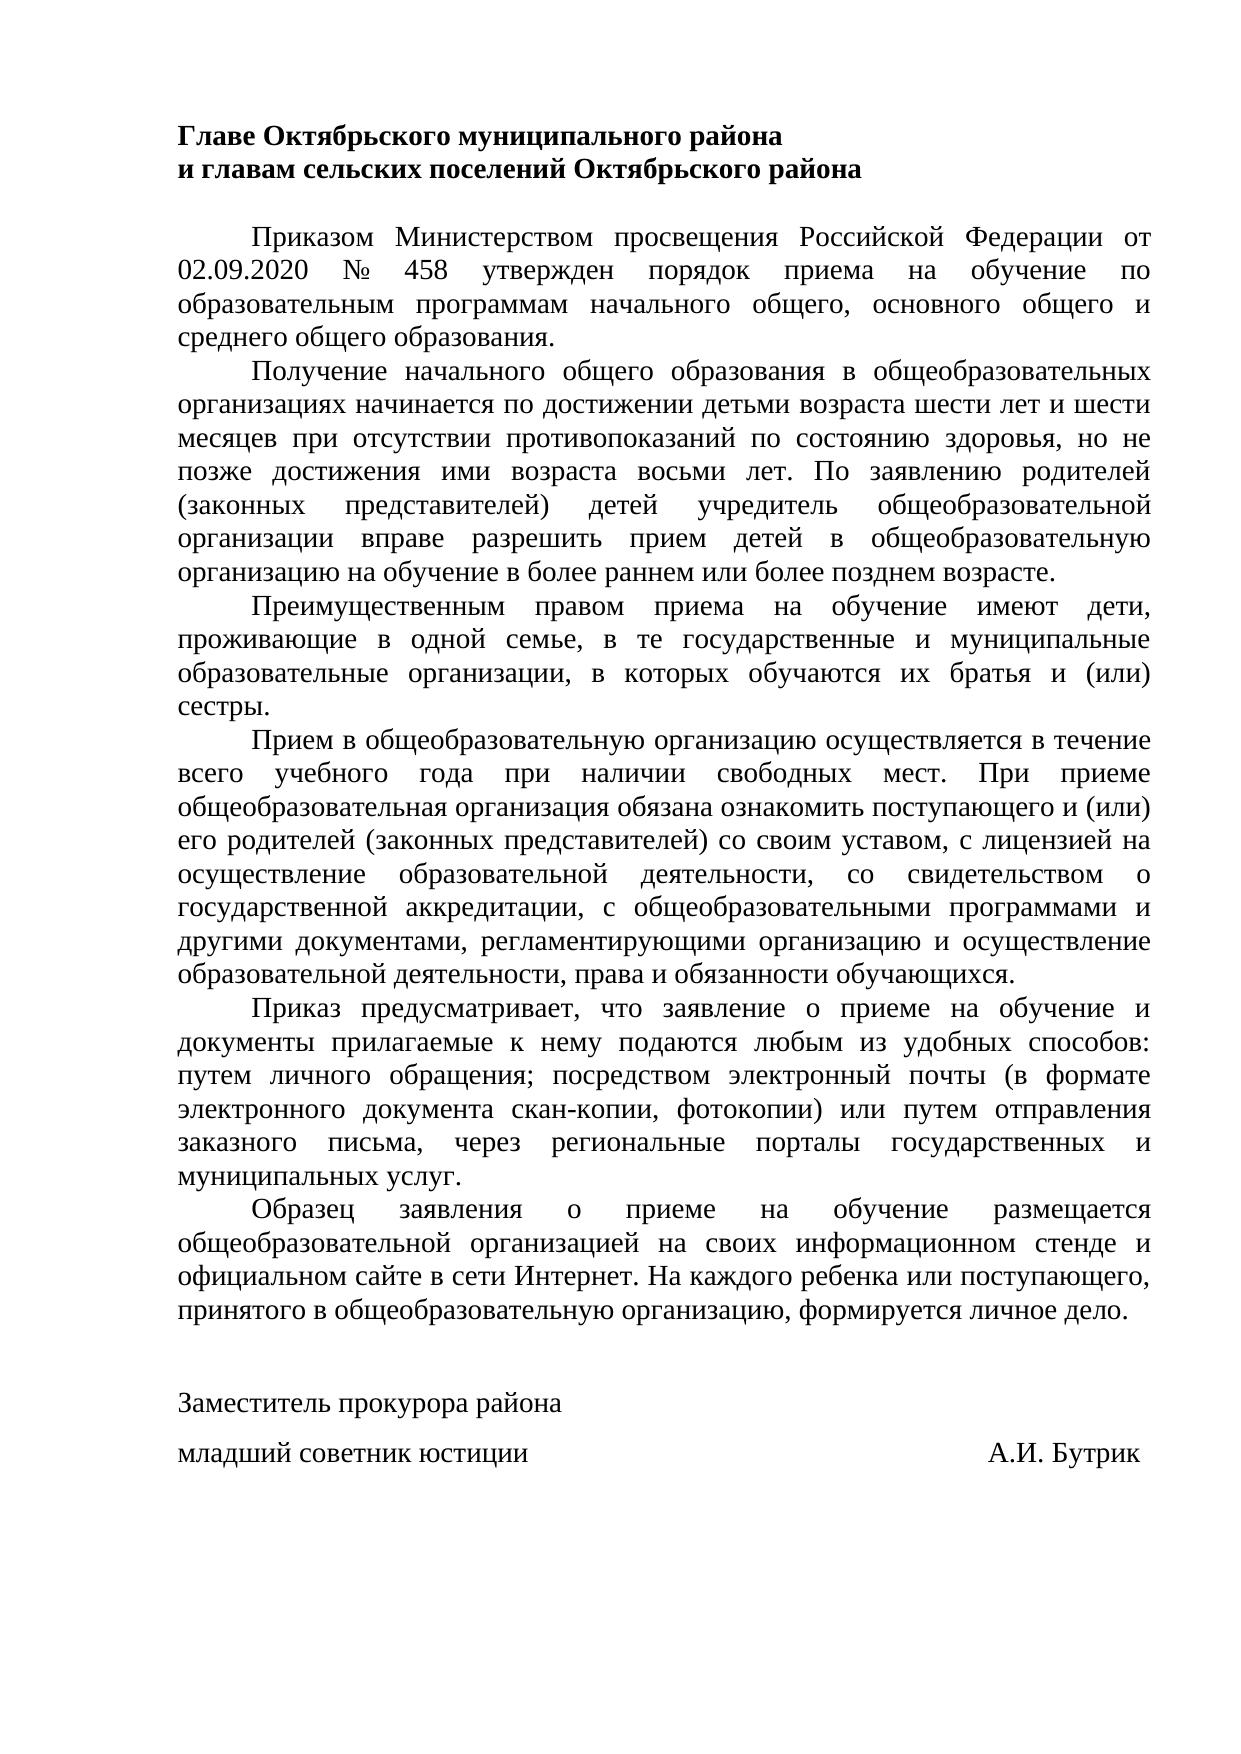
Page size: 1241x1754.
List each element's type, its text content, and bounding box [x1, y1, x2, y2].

text Преимущественным правом приема на обучение имеют дети, проживающие в одной семье, в те государственные и муниципальные образовательные организации, в которых обучаются их братья и (или) сестры. [177, 588, 1152, 722]
text Приказ предусматривает, что заявление о приеме на обучение и документы прилагаемые к нему подаются любым из удобных способов: путем личного обращения; посредством электронный почты (в формате электронного документа скан-копии, фотокопии) или путем отправления заказного письма, через региональные порталы государственных и муниципальных услуг. [177, 990, 1152, 1191]
text Главе Октябрьского муниципального района [177, 118, 1152, 152]
text Получение начального общего образования в общеобразовательных организациях начинается по достижении детьми возраста шести лет и шести месяцев при отсутствии противопоказаний по состоянию здоровья, но не позже достижения ими возраста восьми лет. По заявлению родителей (законных представителей) детей учредитель общеобразовательной организации вправе разрешить прием детей в общеобразовательную организацию на обучение в более раннем или более позднем возрасте. [177, 353, 1152, 588]
text Заместитель прокурора района [177, 1393, 1152, 1418]
text Образец заявления о приеме на обучение размещается общеобразовательной организацией на своих информационном стенде и официальном сайте в сети Интернет. На каждого ребенка или поступающего, принятого в общеобразовательную организацию, формируется личное дело. [177, 1191, 1152, 1326]
text младший советник юстиции А.И. Бутрик [177, 1443, 1152, 1468]
text и главам сельских поселений Октябрьского района [177, 152, 1152, 185]
text Прием в общеобразовательную организацию осуществляется в течение всего учебного года при наличии свободных мест. При приеме общеобразовательная организация обязана ознакомить поступающего и (или) его родителей (законных представителей) со своим уставом, с лицензией на осуществление образовательной деятельности, со свидетельством о государственной аккредитации, с общеобразовательными программами и другими документами, регламентирующими организацию и осуществление образовательной деятельности, права и обязанности обучающихся. [177, 722, 1152, 990]
text Приказом Министерством просвещения Российской Федерации от 02.09.2020 № 458 утвержден порядок приема на обучение по образовательным программам начального общего, основного общего и среднего общего образования. [177, 219, 1152, 353]
